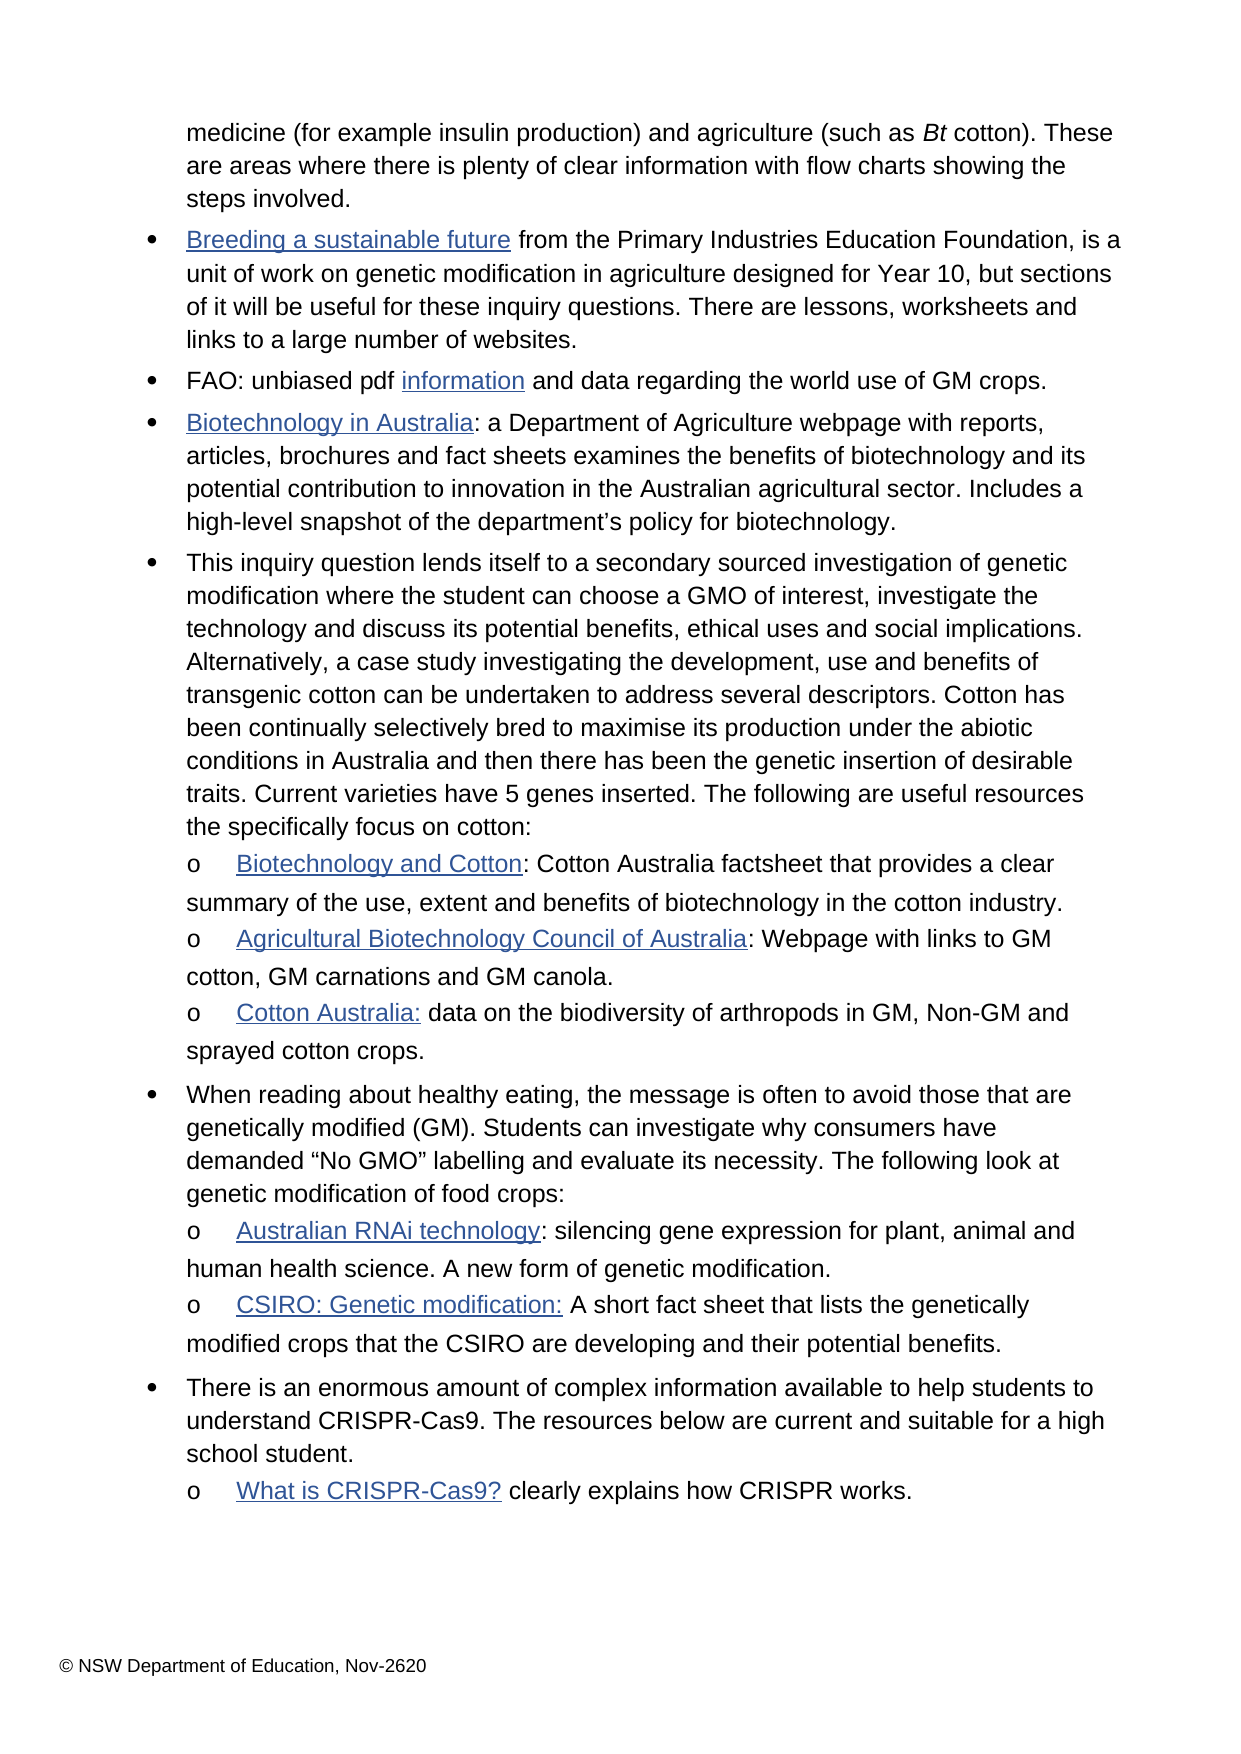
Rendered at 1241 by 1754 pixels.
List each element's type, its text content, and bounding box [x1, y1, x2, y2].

list What is CRISPR-Cas9? clearly explains how CRISPR works. [186, 1476, 1122, 1507]
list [148, 118, 1122, 213]
list Cotton Australia: data on the biodiversity of arthropods in GM, Non-GM and sprayed cotton crops. [186, 998, 1122, 1064]
list When reading about healthy eating, the message is often to avoid those that are genetically modified (GM). Students can investigate why consumers have demanded “No GMO” labelling and evaluate its necessity. The following look at genetic modification of food crops: [148, 1080, 1122, 1208]
list This inquiry question lends itself to a secondary sourced investigation of genetic modification where the student can choose a GMO of interest, investigate the technology and discuss its potential benefits, ethical uses and social implications. Alternatively, a case study investigating the development, use and benefits of transgenic cotton can be undertaken to address several descriptors. Cotton has been continually selectively bred to maximise its production under the abiotic conditions in Australia and then there has been the genetic insertion of desirable traits. Current varieties have 5 genes inserted. The following are useful resources the specifically focus on cotton: [148, 548, 1122, 841]
list Australian RNAi technology: silencing gene expression for plant, animal and human health science. A new form of genetic modification. [186, 1216, 1122, 1283]
list CSIRO: Genetic modification: A short fact sheet that lists the genetically modified crops that the CSIRO are developing and their potential benefits. [186, 1290, 1122, 1357]
list Breeding a sustainable future from the Primary Industries Education Foundation, is a unit of work on genetic modification in agriculture designed for Year 10, but sections of it will be useful for these inquiry questions. There are lessons, worksheets and links to a large number of websites. [148, 226, 1122, 353]
list Biotechnology in Australia: a Department of Agriculture webpage with reports, articles, brochures and fact sheets examines the benefits of biotechnology and its potential contribution to innovation in the Australian agricultural sector. Includes a high-level snapshot of the department’s policy for biotechnology. [148, 407, 1122, 535]
list Agricultural Biotechnology Council of Australia: Webpage with links to GM cotton, GM carnations and GM canola. [186, 923, 1122, 990]
list FAO: unbiased pdf information and data regarding the world use of GM crops. [148, 366, 1122, 395]
list There is an enormous amount of complex information available to help students to understand CRISPR-Cas9. The resources below are current and suitable for a high school student. [148, 1373, 1122, 1468]
list Biotechnology and Cotton: Cotton Australia factsheet that provides a clear summary of the use, extent and benefits of biotechnology in the cotton industry. [186, 849, 1122, 916]
